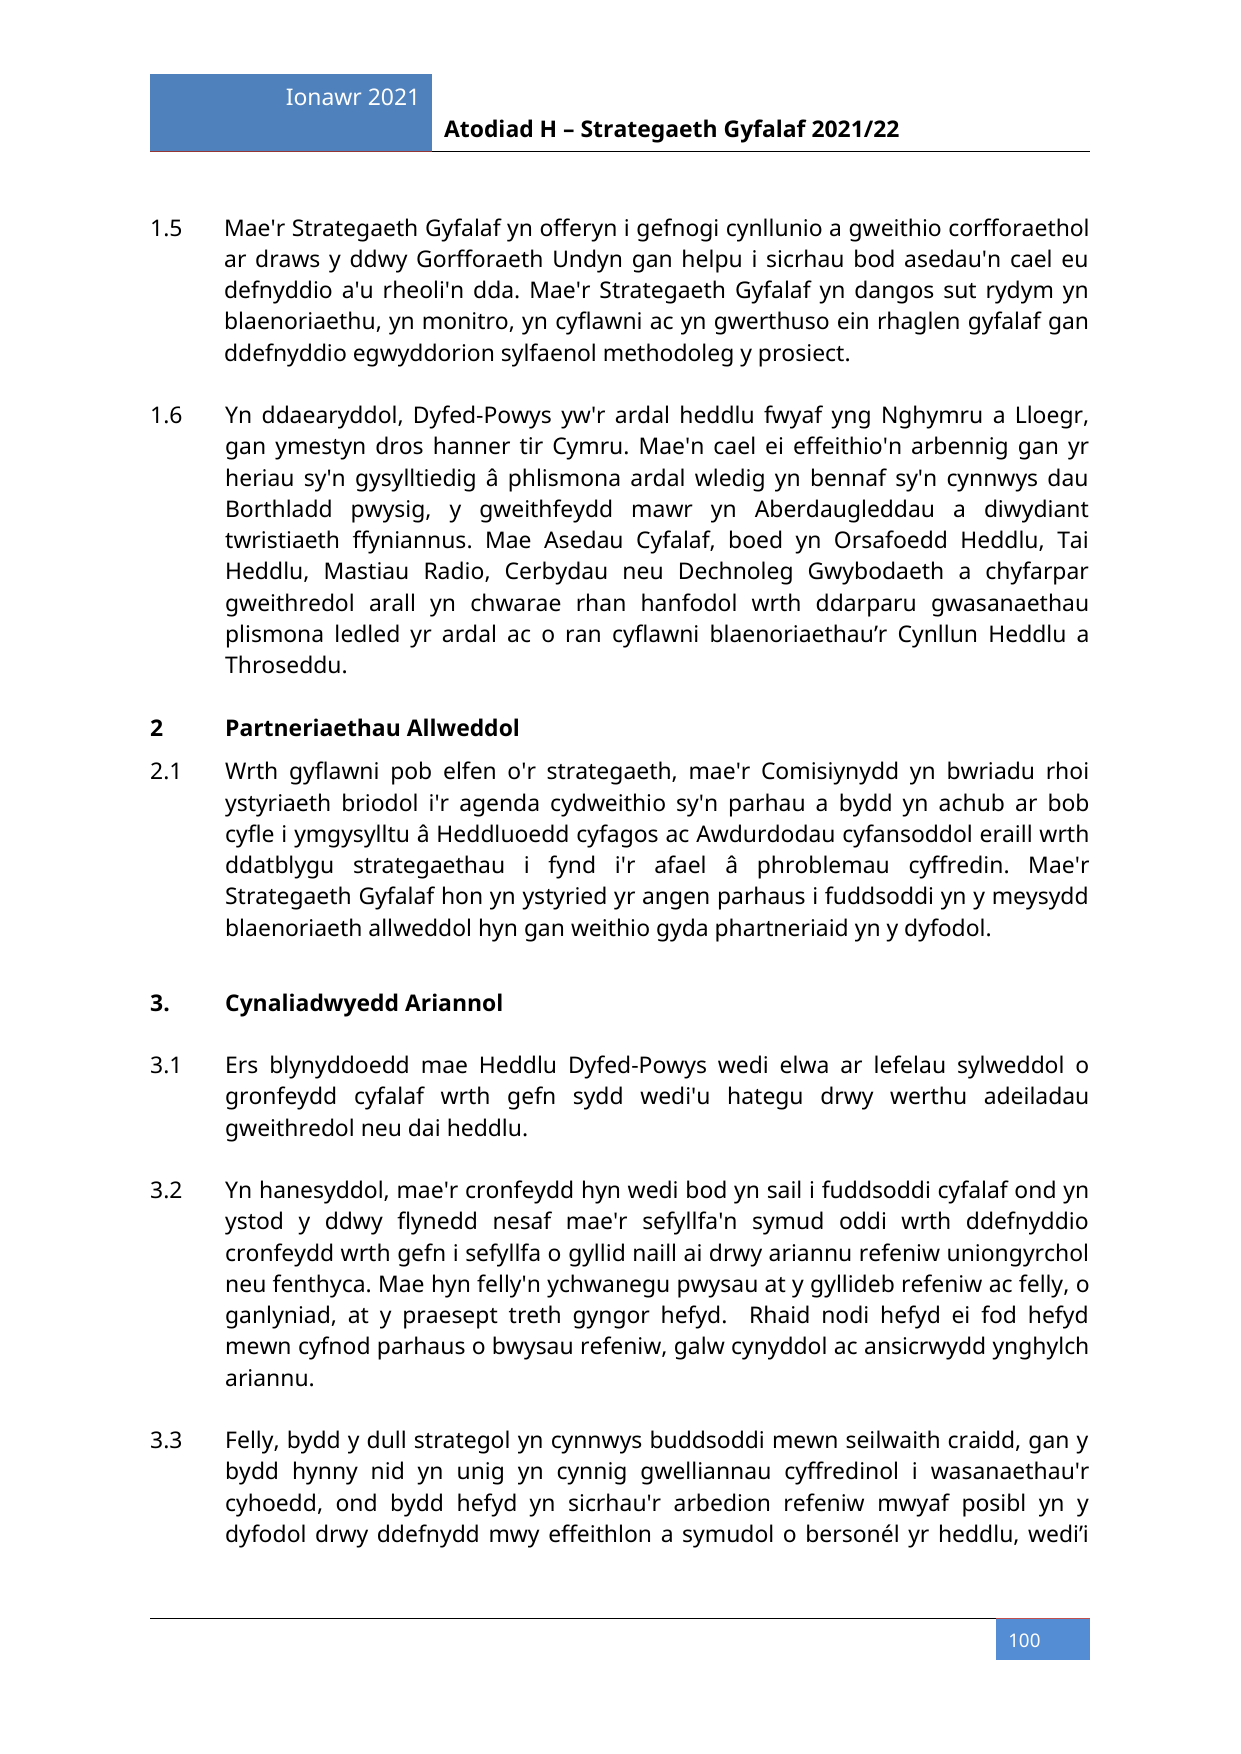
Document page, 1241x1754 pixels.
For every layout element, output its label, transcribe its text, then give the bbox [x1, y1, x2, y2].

list Ers blynyddoedd mae Heddlu Dyfed-Powys wedi elwa ar lefelau sylweddol o gronfeydd cyfalaf wrth gefn sydd wedi'u hategu drwy werthu adeiladau gweithredol neu dai heddlu. [150, 1049, 1090, 1143]
text 1.6 Yn ddaearyddol, Dyfed-Powys yw'r ardal heddlu fwyaf yng Nghymru a Lloegr, gan ymestyn dros hanner tir Cymru. Mae'n cael ei effeithio'n arbennig gan yr heriau sy'n gysylltiedig â phlismona ardal wledig yn bennaf sy'n cynnwys dau Borthladd pwysig, y gweithfeydd mawr yn Aberdaugleddau a diwydiant twristiaeth ffyniannus. Mae Asedau Cyfalaf, boed yn Orsafoedd Heddlu, Tai Heddlu, Mastiau Radio, Cerbydau neu Dechnoleg Gwybodaeth a chyfarpar gweithredol arall yn chwarae rhan hanfodol wrth ddarparu gwasanaethau plismona ledled yr ardal ac o ran cyflawni blaenoriaethau’r Cynllun Heddlu a Throseddu. [150, 399, 1090, 680]
text 2 Partneriaethau Allweddol [150, 712, 1090, 743]
list Cynaliadwyedd Ariannol [150, 987, 1090, 1018]
text 2.1 Wrth gyflawni pob elfen o'r strategaeth, mae'r Comisiynydd yn bwriadu rhoi ystyriaeth briodol i'r agenda cydweithio sy'n parhau a bydd yn achub ar bob cyfle i ymgysylltu â Heddluoedd cyfagos ac Awdurdodau cyfansoddol eraill wrth ddatblygu strategaethau i fynd i'r afael â phroblemau cyffredin. Mae'r Strategaeth Gyfalaf hon yn ystyried yr angen parhaus i fuddsoddi yn y meysydd blaenoriaeth allweddol hyn gan weithio gyda phartneriaid yn y dyfodol. [150, 755, 1090, 943]
list Mae'r Strategaeth Gyfalaf yn offeryn i gefnogi cynllunio a gweithio corfforaethol ar draws y ddwy Gorfforaeth Undyn gan helpu i sicrhau bod asedau'n cael eu defnyddio a'u rheoli'n dda. Mae'r Strategaeth Gyfalaf yn dangos sut rydym yn blaenoriaethu, yn monitro, yn cyflawni ac yn gwerthuso ein rhaglen gyfalaf gan ddefnyddio egwyddorion sylfaenol methodoleg y prosiect. [150, 212, 1090, 368]
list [150, 1424, 1090, 1549]
list Yn hanesyddol, mae'r cronfeydd hyn wedi bod yn sail i fuddsoddi cyfalaf ond yn ystod y ddwy flynedd nesaf mae'r sefyllfa'n symud oddi wrth ddefnyddio cronfeydd wrth gefn i sefyllfa o gyllid naill ai drwy ariannu refeniw uniongyrchol neu fenthyca. Mae hyn felly'n ychwanegu pwysau at y gyllideb refeniw ac felly, o ganlyniad, at y praesept treth gyngor hefyd. Rhaid nodi hefyd ei fod hefyd mewn cyfnod parhaus o bwysau refeniw, galw cynyddol ac ansicrwydd ynghylch ariannu. [150, 1174, 1090, 1393]
